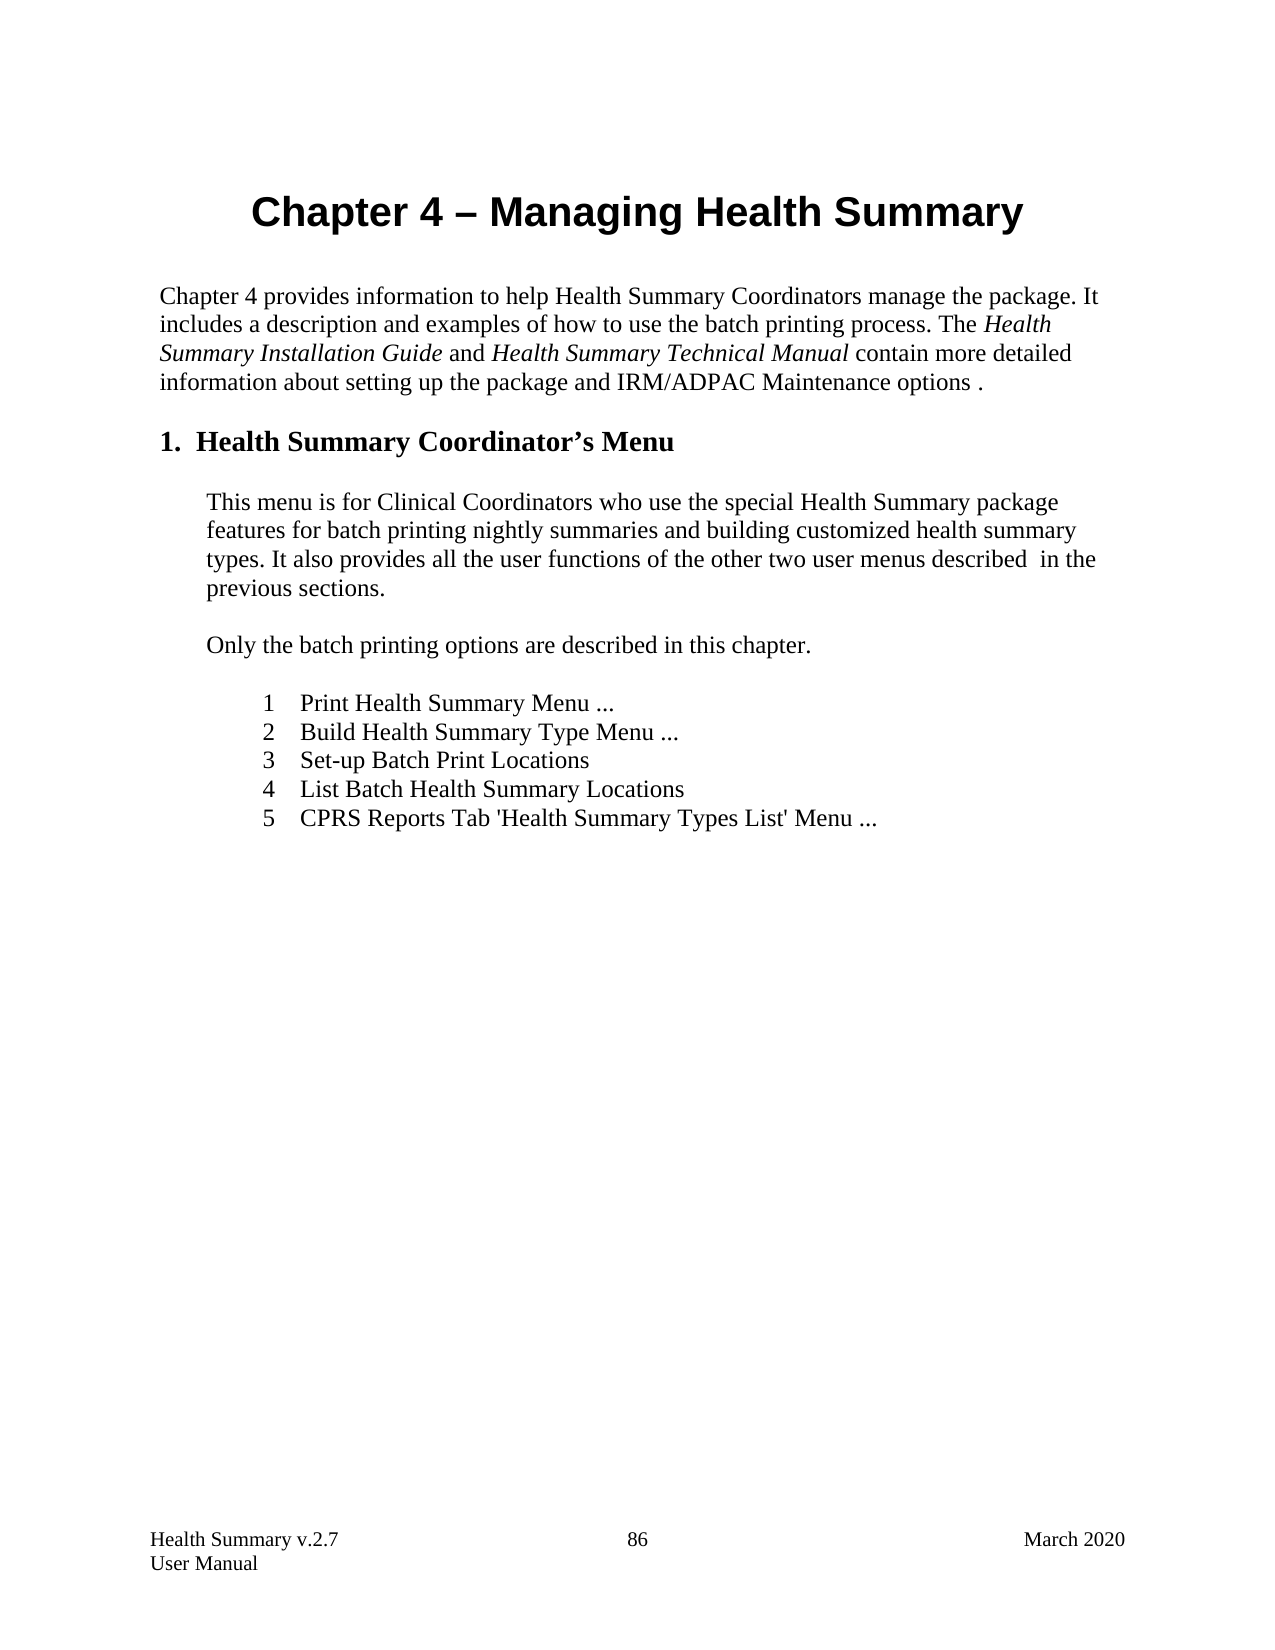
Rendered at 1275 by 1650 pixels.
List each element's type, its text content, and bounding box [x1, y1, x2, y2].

text Only the batch printing options are described in this chapter. [206, 631, 1125, 659]
text 2 Build Health Summary Type Menu ... [150, 717, 1125, 746]
title Chapter 4 – Managing Health Summary [150, 187, 1125, 235]
text 4 List Batch Health Summary Locations [150, 774, 1125, 803]
text 5 CPRS Reports Tab 'Health Summary Types List' Menu ... [150, 803, 1125, 832]
text 1 Print Health Summary Menu ... [150, 688, 1125, 717]
text Chapter 4 provides information to help Health Summary Coordinators manage the package. It includes a description and examples of how to use the batch printing process. The Health Summary Installation Guide and Health Summary Technical Manual contain more detailed information about setting up the package and IRM/ADPAC Maintenance options . [159, 281, 1125, 396]
text This menu is for Clinical Coordinators who use the special Health Summary package features for batch printing nightly summaries and building customized health summary types. It also provides all the user functions of the other two user menus described in the previous sections. [206, 487, 1125, 602]
subtitle 1. Health Summary Coordinator’s Menu [159, 424, 1125, 458]
text 3 Set-up Batch Print Locations [150, 746, 1125, 774]
